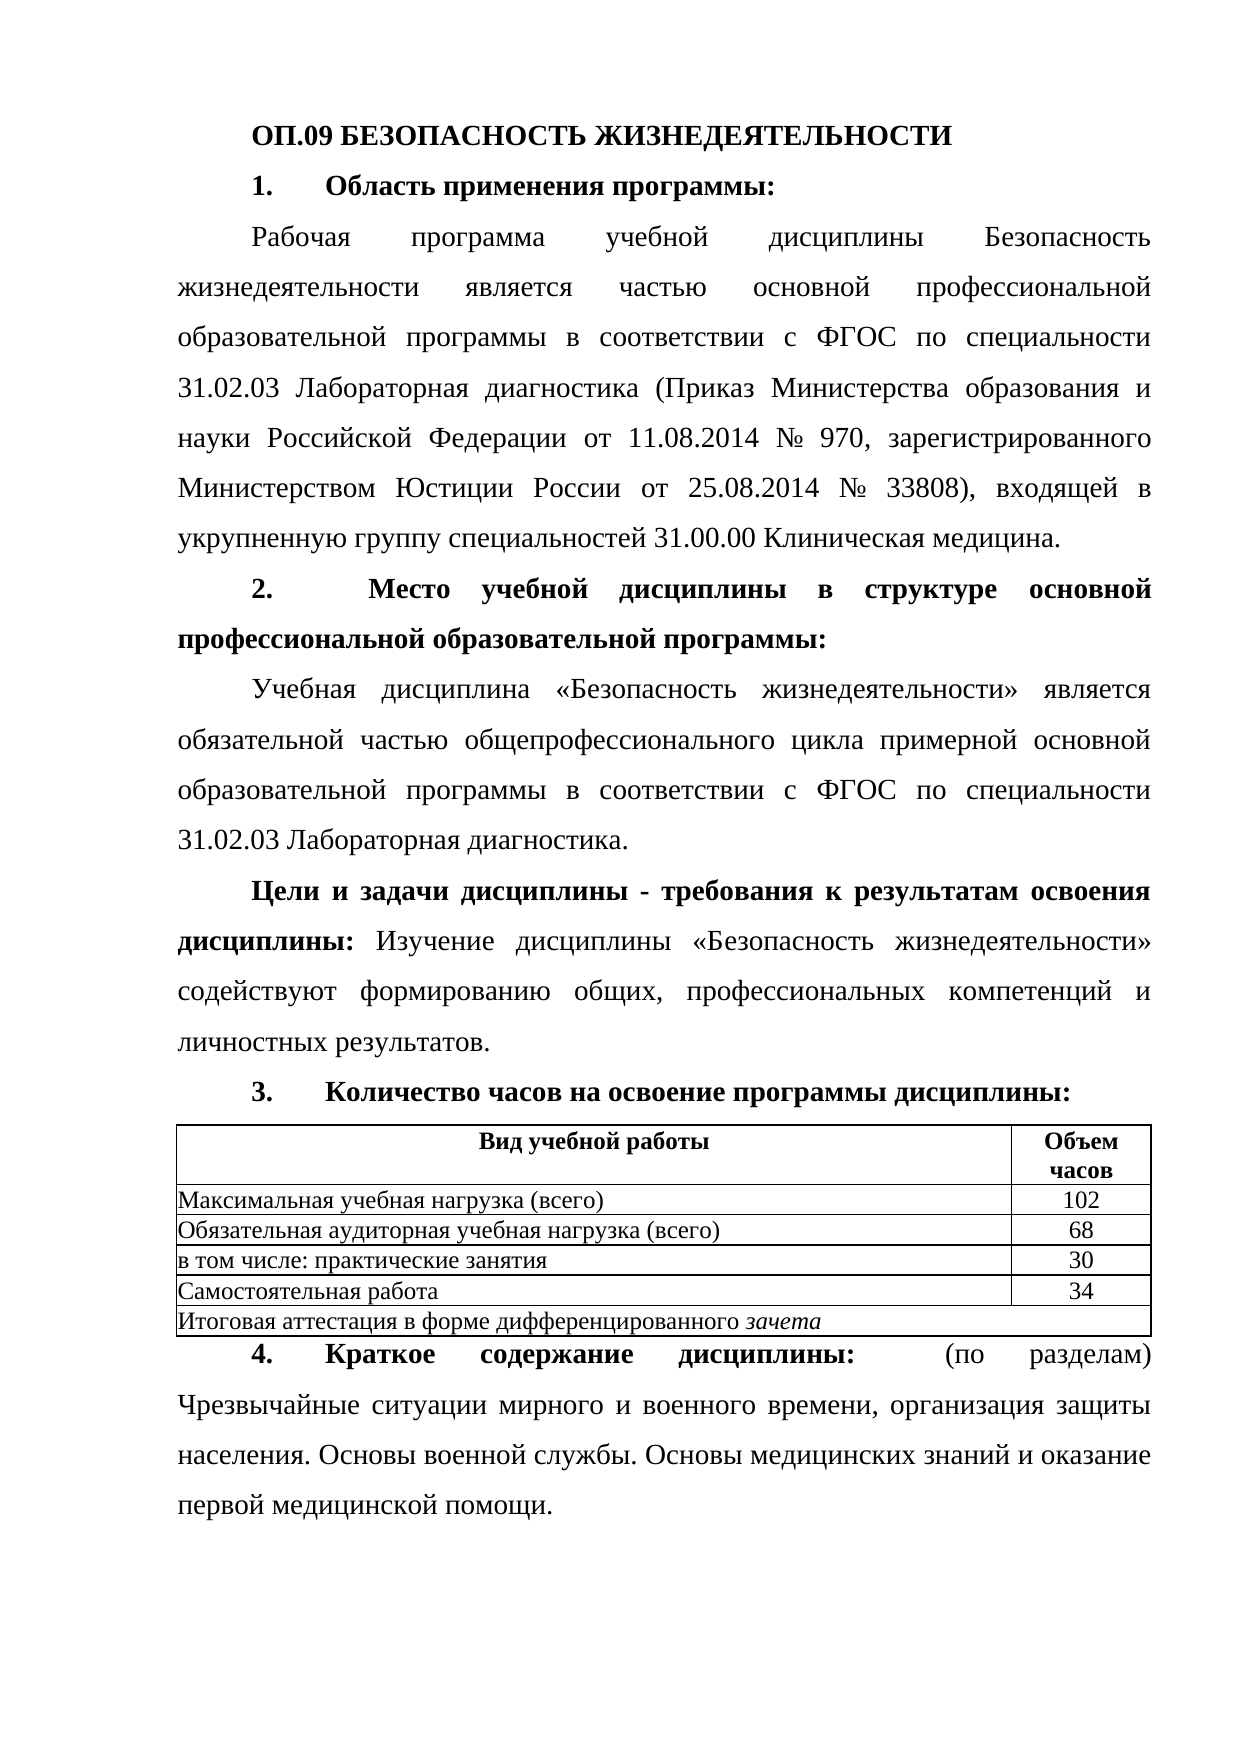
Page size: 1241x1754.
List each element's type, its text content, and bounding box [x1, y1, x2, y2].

table_cell Максимальная учебная нагрузка (всего) [177, 1185, 1011, 1214]
list Место учебной дисциплины в структуре основной профессиональной образовательной программы: [177, 571, 1152, 655]
subtitle Количество часов на освоение программы дисциплины: [177, 1074, 1152, 1108]
table_header Объем часов [1012, 1126, 1150, 1183]
table_cell Обязательная аудиторная учебная нагрузка (всего) [177, 1215, 1011, 1244]
table_cell в том числе: практические занятия [177, 1246, 1011, 1274]
text Цели и задачи дисциплины - требования к результатам освоения дисциплины: Изучение дисциплины «Безопасность жизнедеятельности» содействуют формированию общих, профессиональных компетенций и личностных результатов. [177, 873, 1152, 1057]
text Учебная дисциплина «Безопасность жизнедеятельности» является обязательной частью общепрофессионального цикла примерной основной образовательной программы в соответствии с ФГОС по специальности 31.02.03 Лабораторная диагностика. [177, 672, 1152, 856]
table_cell 34 [1012, 1276, 1150, 1305]
table_cell Самостоятельная работа [177, 1276, 1011, 1305]
table_cell 68 [1012, 1215, 1150, 1244]
text ОП.09 БЕЗОПАСНОСТЬ ЖИЗНЕДЕЯТЕЛЬНОСТИ [177, 118, 1152, 152]
table_cell Итоговая аттестация в форме дифференцированного зачета [177, 1306, 1150, 1335]
subtitle Область применения программы: [177, 168, 1152, 202]
text Рабочая программа учебной дисциплины Безопасность жизнедеятельности является частью основной профессиональной образовательной программы в соответствии с ФГОС по специальности 31.02.03 Лабораторная диагностика (Приказ Министерства образования и науки Российской Федерации от 11.08.2014 № 970, зарегистрированного Министерством Юстиции России от 25.08.2014 № 33808), входящей в укрупненную группу специальностей 31.00.00 Клиническая медицина. [177, 219, 1152, 554]
table_cell 30 [1012, 1246, 1150, 1274]
table_header Вид учебной работы [177, 1126, 1011, 1183]
table_cell 102 [1012, 1185, 1150, 1214]
subtitle Краткое содержание дисциплины: (по разделам) Чрезвычайные ситуации мирного и военного времени, организация защиты населения. Основы военной службы. Основы медицинских знаний и оказание первой медицинской помощи. [177, 1337, 1152, 1521]
